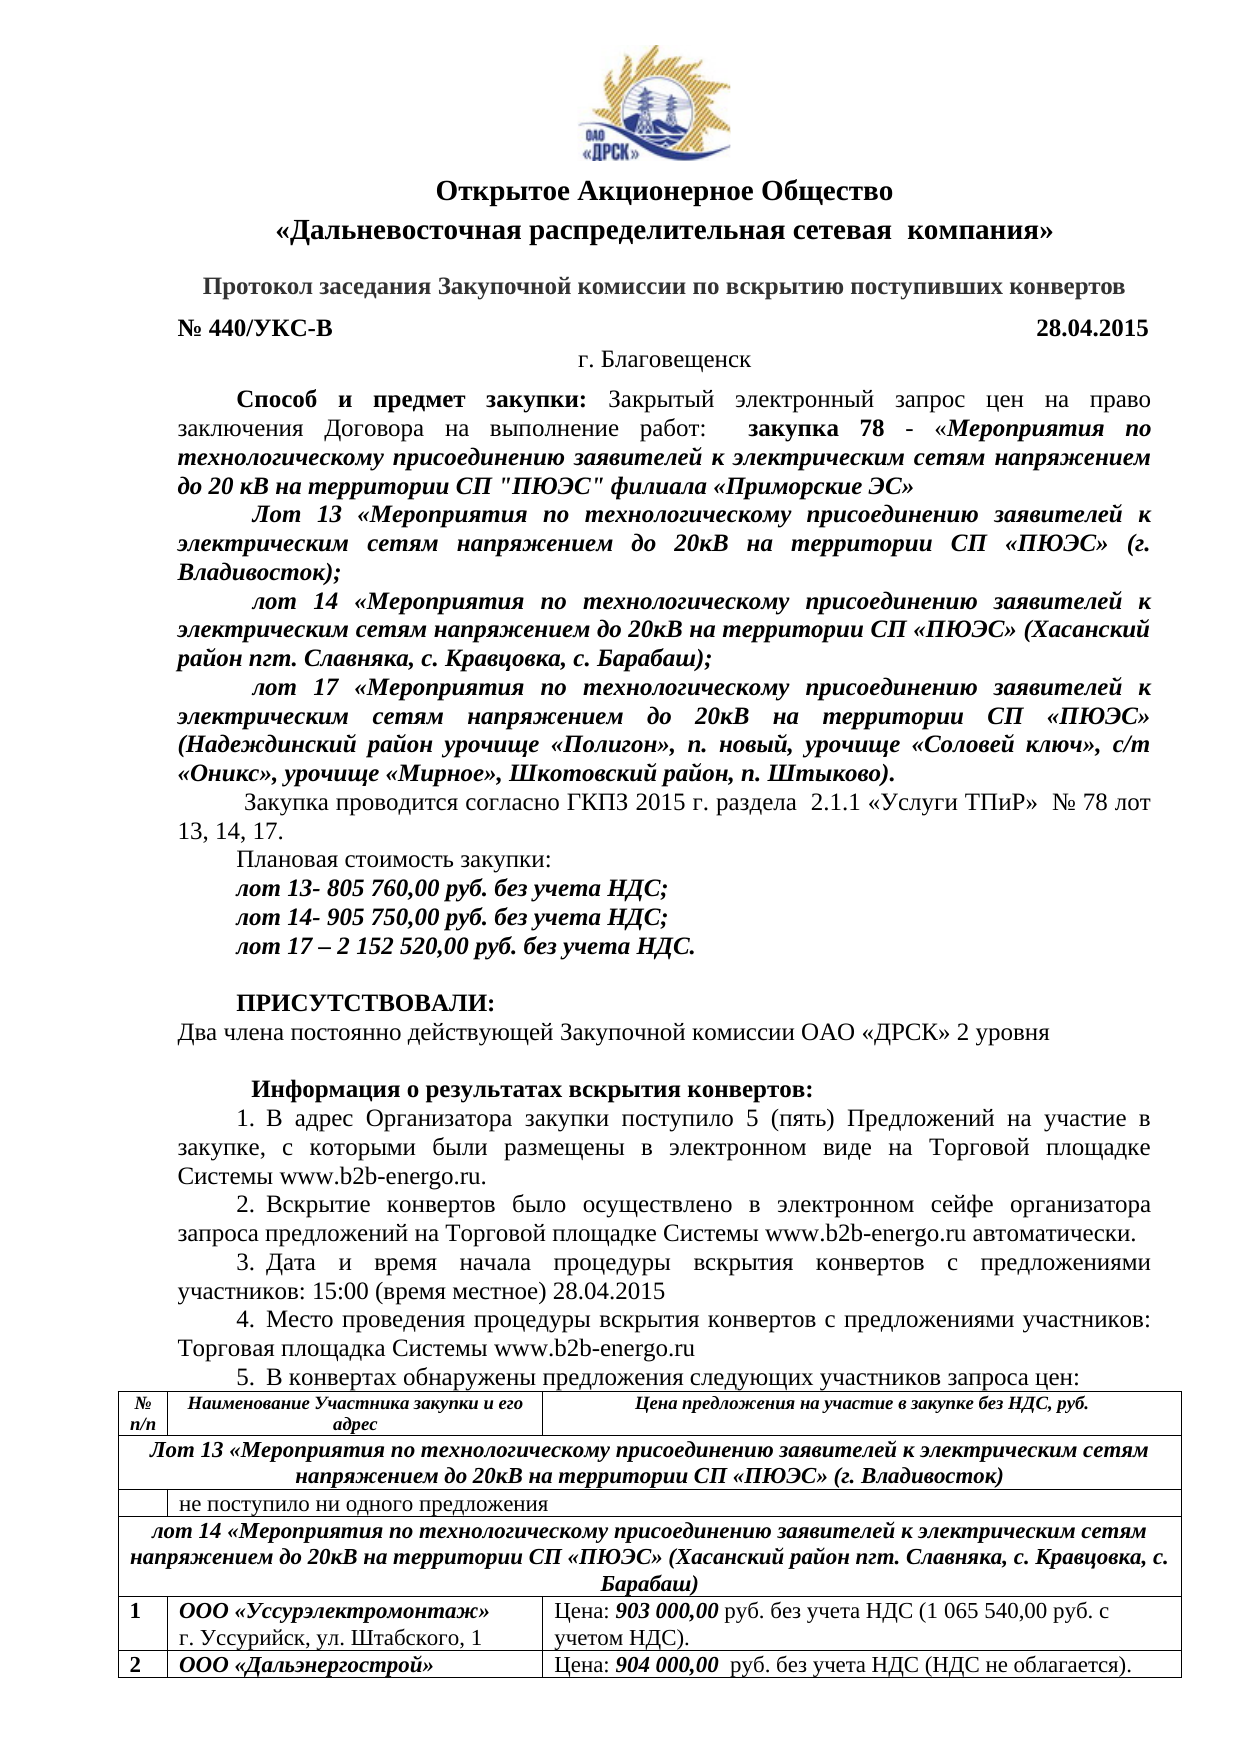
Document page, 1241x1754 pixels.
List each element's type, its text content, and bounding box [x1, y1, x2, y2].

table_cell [543, 1651, 1181, 1677]
table_cell 2 [119, 1651, 167, 1677]
text Два члена постоянно действующей Закупочной комиссии ОАО «ДРСК» 2 уровня [177, 1017, 1152, 1046]
table_cell [119, 1490, 167, 1516]
text лот 13- 805 760,00 руб. без учета НДС; [177, 873, 1152, 902]
list Дата и время начала процедуры вскрытия конвертов с предложениями участников: 15:00 (время местное) 28.04.2015 [177, 1247, 1152, 1304]
list Место проведения процедуры вскрытия конвертов с предложениями участников: Торговая площадка Системы www.b2b-energo.ru [177, 1304, 1152, 1362]
text лот 17 – 2 152 520,00 руб. без учета НДС. [177, 931, 1152, 959]
table_cell ООО «Уссурэлектромонтаж» г. Уссурийск, ул. Штабского, 1 [168, 1597, 542, 1650]
table_cell не поступило ни одного предложения [168, 1490, 1181, 1516]
text Закупка проводится согласно ГКПЗ 2015 г. раздела 2.1.1 «Услуги ТПиР» № 78 лот 13, 14, 17. [177, 787, 1152, 844]
text лот 14 «Мероприятия по технологическому присоединению заявителей к электрическим сетям напряжением до 20кВ на территории СП «ПЮЭС» (Хасанский район пгт. Славняка, с. Кравцовка, с. Барабаш); [177, 586, 1152, 672]
list В адрес Организатора закупки поступило 5 (пять) Предложений на участие в закупке, с которыми были размещены в электронном виде на Торговой площадке Системы www.b2b-energo.ru. [177, 1103, 1152, 1189]
text лот 17 «Мероприятия по технологическому присоединению заявителей к электрическим сетям напряжением до 20кВ на территории СП «ПЮЭС» (Надеждинский район урочище «Полигон», п. новый, урочище «Соловей ключ», с/т «Оникс», урочище «Мирное», Шкотовский район, п. Штыково). [177, 672, 1152, 787]
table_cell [168, 1651, 542, 1677]
table_cell лот 14 «Мероприятия по технологическому присоединению заявителей к электрическим сетям напряжением до 20кВ на территории СП «ПЮЭС» (Хасанский район пгт. Славняка, с. Кравцовка, с. Барабаш) [119, 1517, 1181, 1596]
picture [577, 45, 731, 161]
subtitle Открытое Акционерное Общество [177, 173, 1152, 207]
text Плановая стоимость закупки: [177, 844, 1152, 873]
list В конвертах обнаружены предложения следующих участников запроса цен: [177, 1362, 1152, 1391]
list ПРИСУТСТВОВАЛИ: [177, 988, 1152, 1017]
text Лот 13 «Мероприятия по технологическому присоединению заявителей к электрическим сетям напряжением до 20кВ на территории СП «ПЮЭС» (г. Владивосток); [177, 499, 1152, 586]
table_cell 1 [119, 1597, 167, 1650]
table_cell Лот 13 «Мероприятия по технологическому присоединению заявителей к электрическим сетям напряжением до 20кВ на территории СП «ПЮЭС» (г. Владивосток) [119, 1436, 1181, 1489]
table_header 28.04.2015 [663, 312, 1150, 344]
table_header № п/п [119, 1392, 167, 1435]
list Вскрытие конвертов было осуществлено в электронном сейфе организатора запроса предложений на Торговой площадке Системы www.b2b-energo.ru автоматически. [177, 1189, 1152, 1247]
text Информация о результатах вскрытия конвертов: [177, 1074, 1152, 1103]
table_header Цена предложения на участие в закупке без НДС, руб. [543, 1392, 1181, 1435]
table_header № 440/УКС-В [176, 312, 663, 344]
table_header Наименование Участника закупки и его адрес [168, 1392, 542, 1435]
table_cell Цена: 903 000,00 руб. без учета НДС (1 065 540,00 руб. с учетом НДС). [543, 1597, 1181, 1650]
text Способ и предмет закупки: Закрытый электронный запрос цен на право заключения Договора на выполнение работ: закупка 78 - «Мероприятия по технологическому присоединению заявителей к электрическим сетям напряжением до 20 кВ на территории СП "ПЮЭС" филиала «Приморские ЭС» [177, 384, 1152, 499]
text Протокол заседания Закупочной комиссии по вскрытию поступивших конвертов [177, 271, 1152, 300]
text лот 14- 905 750,00 руб. без учета НДС; [177, 902, 1152, 931]
text «Дальневосточная распределительная сетевая компания» [177, 212, 1152, 245]
text г. Благовещенск [177, 344, 1152, 372]
